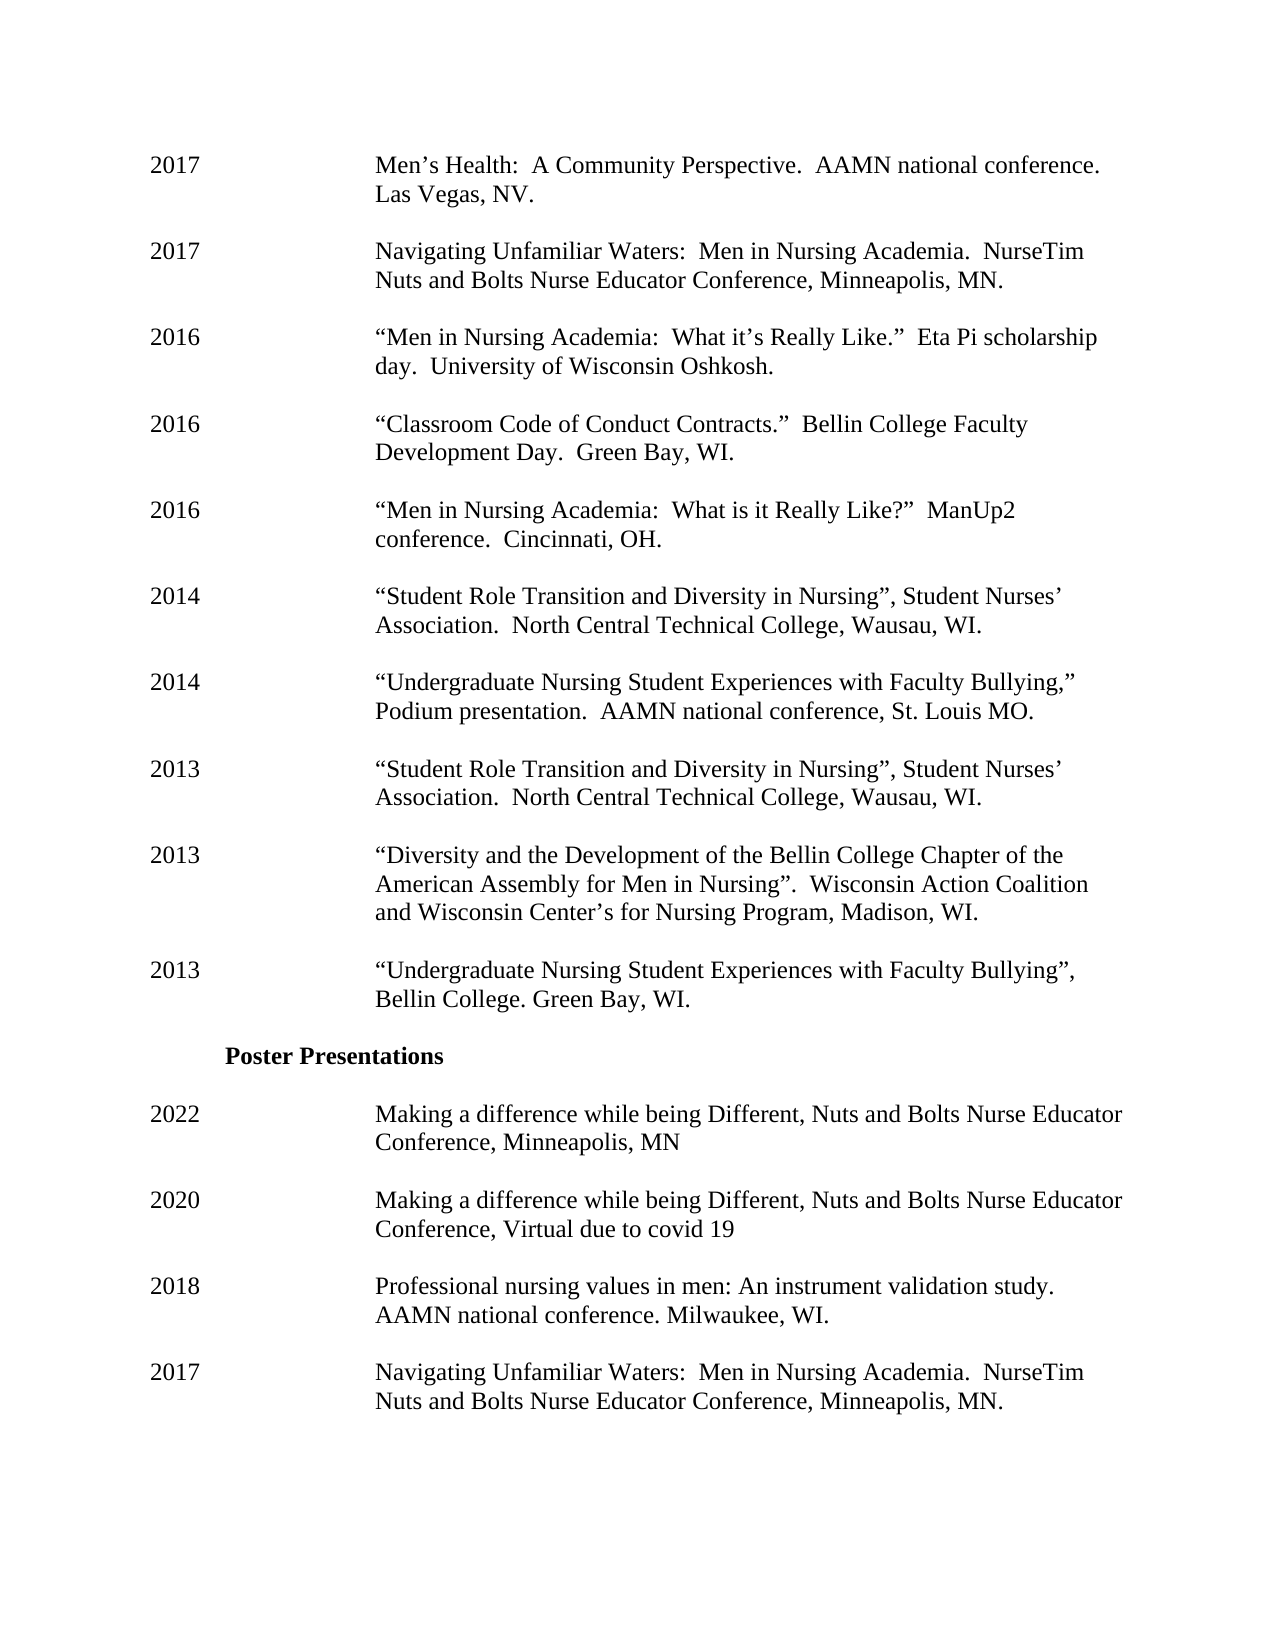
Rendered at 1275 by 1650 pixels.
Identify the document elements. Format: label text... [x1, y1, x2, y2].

text 2017 Navigating Unfamiliar Waters: Men in Nursing Academia. NurseTim Nuts and Bolts Nurse Educator Conference, Minneapolis, MN. [150, 1357, 1125, 1415]
text 2014 “Undergraduate Nursing Student Experiences with Faculty Bullying,” Podium presentation. AAMN national conference, St. Louis MO. [150, 667, 1125, 725]
text 2018 Professional nursing values in men: An instrument validation study. AAMN national conference. Milwaukee, WI. [150, 1271, 1125, 1329]
text 2016 “Men in Nursing Academia: What it’s Really Like.” Eta Pi scholarship day. University of Wisconsin Oshkosh. [150, 322, 1125, 380]
text Poster Presentations [150, 1041, 1125, 1070]
text 2014 “Student Role Transition and Diversity in Nursing”, Student Nurses’ Association. North Central Technical College, Wausau, WI. [150, 581, 1125, 639]
text 2016 “Classroom Code of Conduct Contracts.” Bellin College Faculty Development Day. Green Bay, WI. [150, 409, 1125, 466]
text 2013 “Undergraduate Nursing Student Experiences with Faculty Bullying”, Bellin College. Green Bay, WI. [150, 955, 1125, 1012]
text 2013 “Student Role Transition and Diversity in Nursing”, Student Nurses’ Association. North Central Technical College, Wausau, WI. [150, 754, 1125, 811]
text 2017 Men’s Health: A Community Perspective. AAMN national conference. Las Vegas, NV. [150, 150, 1125, 207]
text 2016 “Men in Nursing Academia: What is it Really Like?” ManUp2 conference. Cincinnati, OH. [150, 495, 1125, 552]
text 2020 Making a difference while being Different, Nuts and Bolts Nurse Educator Conference, Virtual due to covid 19 [150, 1185, 1125, 1242]
text 2013 “Diversity and the Development of the Bellin College Chapter of the American Assembly for Men in Nursing”. Wisconsin Action Coalition and Wisconsin Center’s for Nursing Program, Madison, WI. [150, 840, 1125, 926]
text 2022 Making a difference while being Different, Nuts and Bolts Nurse Educator Conference, Minneapolis, MN [150, 1099, 1125, 1156]
text 2017 Navigating Unfamiliar Waters: Men in Nursing Academia. NurseTim Nuts and Bolts Nurse Educator Conference, Minneapolis, MN. [150, 236, 1125, 294]
